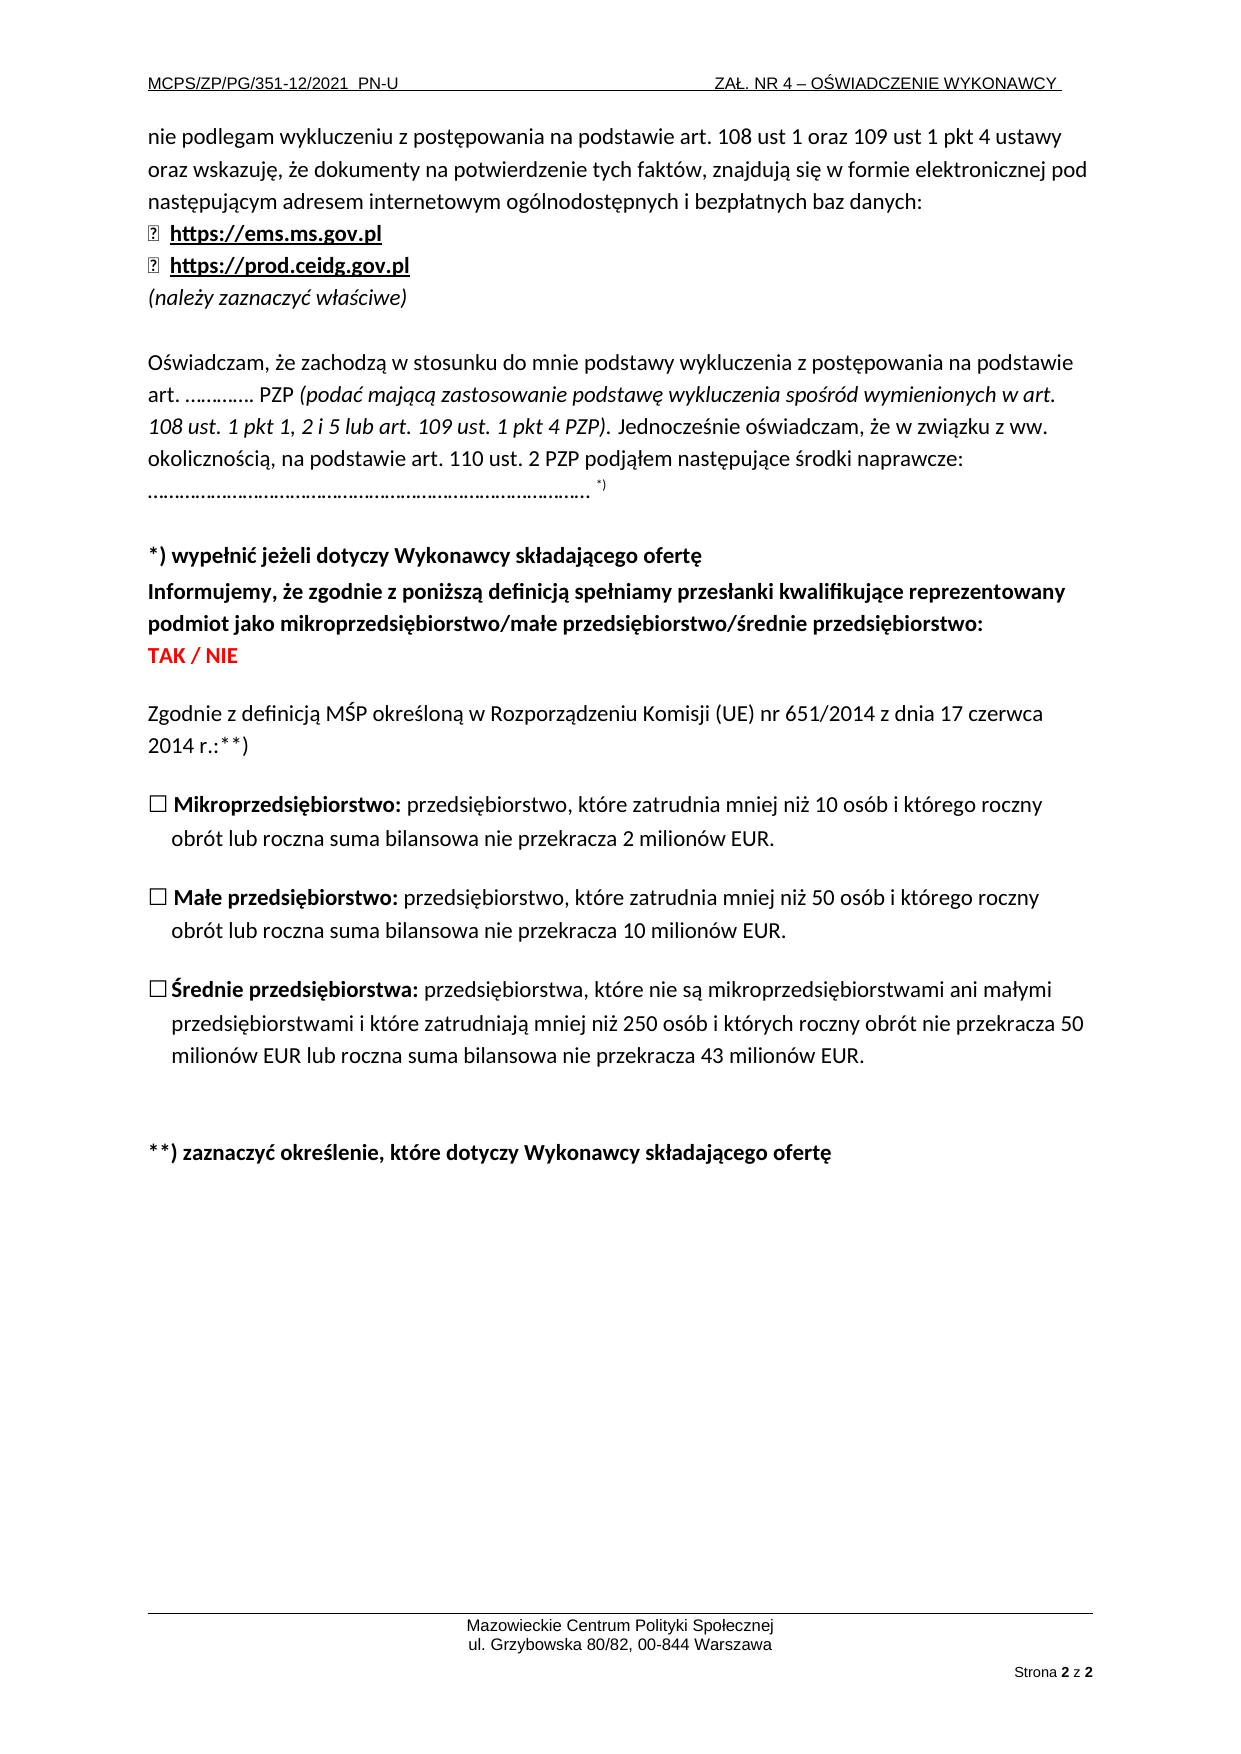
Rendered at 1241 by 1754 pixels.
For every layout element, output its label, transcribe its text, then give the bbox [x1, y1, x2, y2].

text **) zaznaczyć określenie, które dotyczy Wykonawcy składającego ofertę [148, 1138, 1093, 1166]
subtitle Informujemy, że zgodnie z poniższą definicją spełniamy przesłanki kwalifikujące reprezentowany podmiot jako mikroprzedsiębiorstwo/małe przedsiębiorstwo/średnie przedsiębiorstwo: [148, 577, 1093, 637]
text Zgodnie z definicją MŚP określoną w Rozporządzeniu Komisji (UE) nr 651/2014 z dnia 17 czerwca 2014 r.:**) [148, 699, 1093, 759]
text Małe przedsiębiorstwo: przedsiębiorstwo, które zatrudnia mniej niż 50 osób i którego roczny obrót lub roczna suma bilansowa nie przekracza 10 milionów EUR. [148, 881, 1093, 944]
text Oświadczam, że zachodzą w stosunku do mnie podstawy wykluczenia z postępowania na podstawie art. …………. PZP (podać mającą zastosowanie podstawę wykluczenia spośród wymienionych w art. 108 ust. 1 pkt 1, 2 i 5 lub art. 109 ust. 1 pkt 4 PZP). Jednocześnie oświadczam, że w związku z ww. okolicznością, na podstawie art. 110 ust. 2 PZP podjąłem następujące środki naprawcze: ………………………………………………………………………… *) [148, 348, 1093, 504]
text Średnie przedsiębiorstwa: przedsiębiorstwa, które nie są mikroprzedsiębiorstwami ani małymi przedsiębiorstwami i które zatrudniają mniej niż 250 osób i których roczny obrót nie przekracza 50 milionów EUR lub roczna suma bilansowa nie przekracza 43 milionów EUR. [148, 973, 1093, 1069]
text  https://prod.ceidg.gov.pl [148, 251, 1093, 279]
text (należy zaznaczyć właściwe) [148, 283, 1093, 311]
text  https://ems.ms.gov.pl [148, 219, 1093, 247]
text *) wypełnić jeżeli dotyczy Wykonawcy składającego ofertę [148, 541, 1093, 569]
text nie podlegam wykluczeniu z postępowania na podstawie art. 108 ust 1 oraz 109 ust 1 pkt 4 ustawy oraz wskazuję, że dokumenty na potwierdzenie tych faktów, znajdują się w formie elektronicznej pod następującym adresem internetowym ogólnodostępnych i bezpłatnych baz danych: [148, 122, 1093, 215]
text TAK / NIE [148, 642, 1093, 670]
text Mikroprzedsiębiorstwo: przedsiębiorstwo, które zatrudnia mniej niż 10 osób i którego roczny obrót lub roczna suma bilansowa nie przekracza 2 milionów EUR. [148, 788, 1093, 852]
